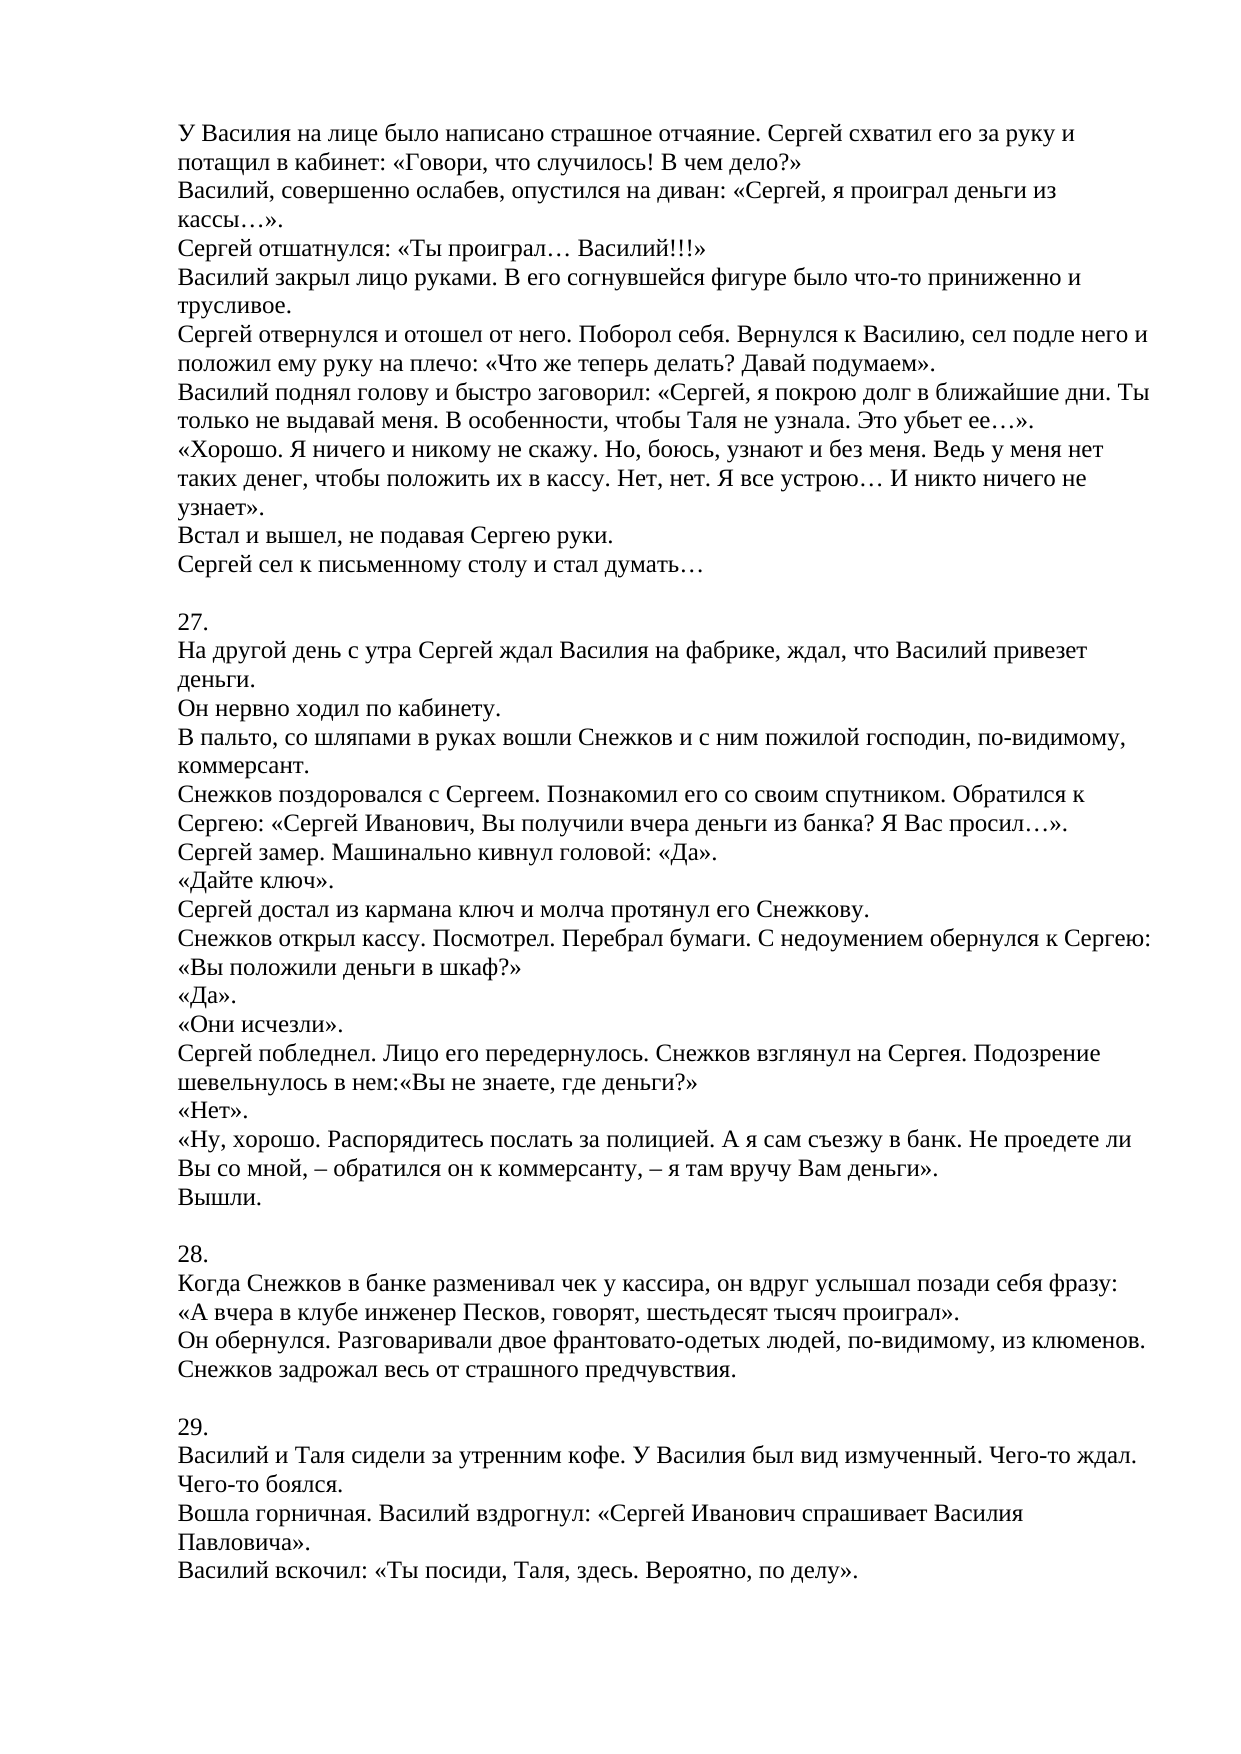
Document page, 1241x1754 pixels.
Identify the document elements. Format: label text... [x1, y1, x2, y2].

text «Ну, хорошо. Распорядитесь послать за полицией. А я сам съезжу в банк. Не проедете ли Вы со мной, – обратился он к коммерсанту, – я там вручу Вам деньги». [177, 1124, 1152, 1182]
text Сергей отшатнулся: «Ты проиграл… Василий!!!» [177, 233, 1152, 262]
text Василий и Таля сидели за утренним кофе. У Василия был вид измученный. Чего-то ждал. Чего-то боялся. [177, 1441, 1152, 1498]
text «А вчера в клубе инженер Песков, говорят, шестьдесят тысяч проиграл». [177, 1297, 1152, 1326]
text «Нет». [177, 1096, 1152, 1124]
text Вышли. [177, 1182, 1152, 1211]
text Василий, совершенно ослабев, опустился на диван: «Сергей, я проиграл деньги из кассы…». [177, 176, 1152, 233]
text Вошла горничная. Василий вздрогнул: «Сергей Иванович спрашивает Василия Павловича». [177, 1498, 1152, 1556]
text Он обернулся. Разговаривали двое франтовато-одетых людей, по-видимому, из клюменов. [177, 1326, 1152, 1354]
text На другой день с утра Сергей ждал Василия на фабрике, ждал, что Василий привезет деньги. [177, 636, 1152, 693]
text Василий вскочил: «Ты посиди, Таля, здесь. Вероятно, по делу». [177, 1556, 1152, 1584]
text Сергей побледнел. Лицо его передернулось. Снежков взглянул на Сергея. Подозрение шевельнулось в нем:«Вы не знаете, где деньги?» [177, 1038, 1152, 1096]
text «Они исчезли». [177, 1009, 1152, 1038]
text Сергей замер. Машинально кивнул головой: «Да». [177, 837, 1152, 866]
text «Хорошо. Я ничего и никому не скажу. Но, боюсь, узнают и без меня. Ведь у меня нет таких денег, чтобы положить их в кассу. Нет, нет. Я все устрою… И никто ничего не узнает». [177, 434, 1152, 521]
text У Василия на лице было написано страшное отчаяние. Сергей схватил его за руку и потащил в кабинет: «Говори, что случилось! В чем дело?» [177, 118, 1152, 176]
text Сергей отвернулся и отошел от него. Поборол себя. Вернулся к Василию, сел подле него и положил ему руку на плечо: «Что же теперь делать? Давай подумаем». [177, 319, 1152, 377]
text Снежков открыл кассу. Посмотрел. Перебрал бумаги. С недоумением обернулся к Сергею: «Вы положили деньги в шкаф?» [177, 923, 1152, 981]
text Встал и вышел, не подавая Сергею руки. [177, 521, 1152, 549]
text 27. [177, 607, 1152, 636]
text 28. [177, 1239, 1152, 1268]
text 29. [177, 1412, 1152, 1441]
text В пальто, со шляпами в руках вошли Снежков и с ним пожилой господин, по-видимому, коммерсант. [177, 722, 1152, 779]
text Василий поднял голову и быстро заговорил: «Сергей, я покрою долг в ближайшие дни. Ты только не выдавай меня. В особенности, чтобы Таля не узнала. Это убьет ее…». [177, 377, 1152, 434]
text Снежков поздоровался с Сергеем. Познакомил его со своим спутником. Обратился к Сергею: «Сергей Иванович, Вы получили вчера деньги из банка? Я Вас просил…». [177, 779, 1152, 837]
text Снежков задрожал весь от страшного предчувствия. [177, 1354, 1152, 1383]
text Когда Снежков в банке разменивал чек у кассира, он вдруг услышал позади себя фразу: [177, 1268, 1152, 1297]
text «Дайте ключ». [177, 866, 1152, 894]
text Он нервно ходил по кабинету. [177, 693, 1152, 722]
text Василий закрыл лицо руками. В его согнувшейся фигуре было что-то приниженно и трусливое. [177, 262, 1152, 319]
text Сергей достал из кармана ключ и молча протянул его Снежкову. [177, 894, 1152, 923]
text «Да». [177, 981, 1152, 1009]
text Сергей сел к письменному столу и стал думать… [177, 549, 1152, 578]
